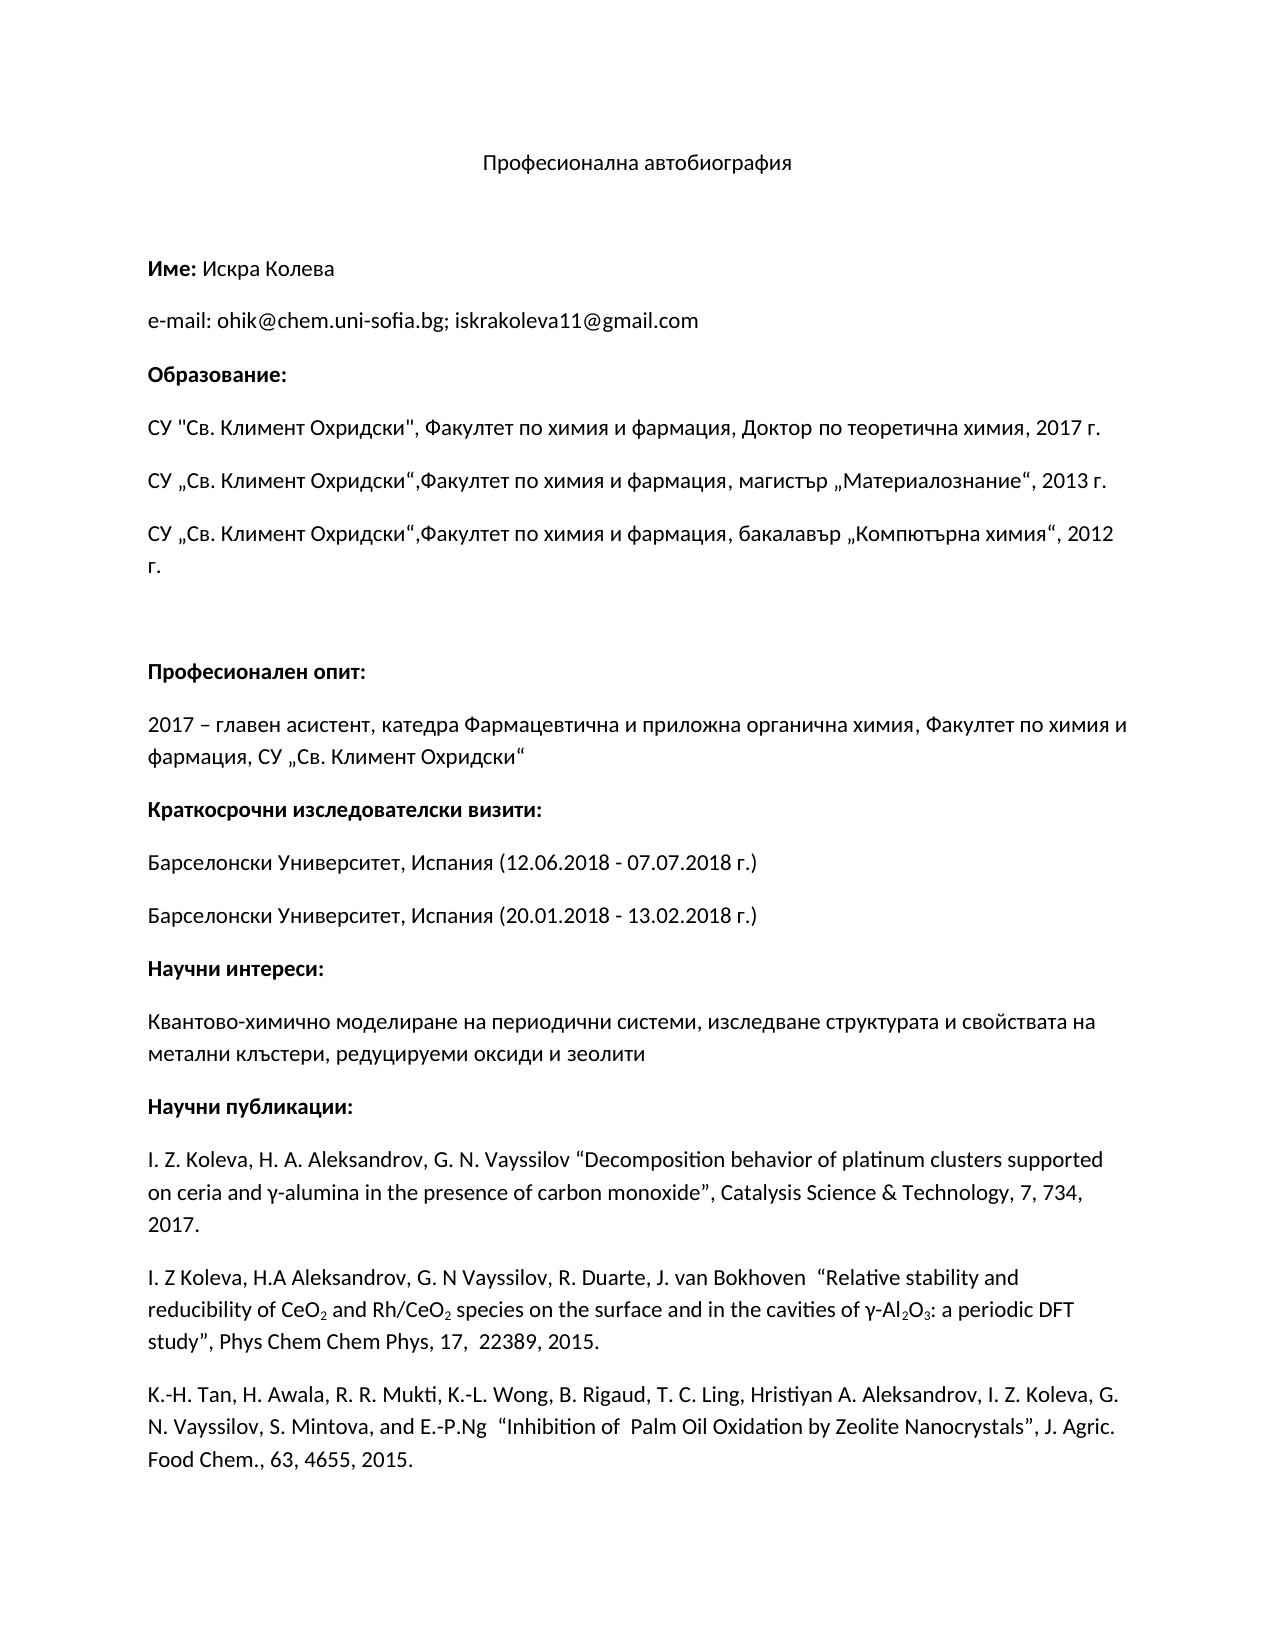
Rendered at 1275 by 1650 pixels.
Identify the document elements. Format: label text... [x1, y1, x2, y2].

text СУ „Св. Климент Охридски“,Факултет по химия и фармация, магистър „Материалознание“, 2013 г. [148, 466, 1127, 494]
text Краткосрочни изследователски визити: [148, 795, 1127, 823]
text I. Z. Koleva, H. A. Aleksandrov, G. N. Vayssilov “Decomposition behavior of platinum clusters supported on ceria and γ-alumina in the presence of carbon monoxide”, Catalysis Science & Technology, 7, 734, 2017. [148, 1146, 1127, 1238]
text Научни публикации: [148, 1092, 1127, 1121]
text K.-H. Tan, H. Awala, R. R. Mukti, K.-L. Wong, B. Rigaud, T. C. Ling, Hristiyan A. Aleksandrov, I. Z. Koleva, G. N. Vayssilov, S. Mintova, and E.-P.Ng “Inhibition of Palm Oil Oxidation by Zeolite Nanocrystals”, J. Agric. Food Chem., 63, 4655, 2015. [148, 1380, 1127, 1473]
text Квантово-химично моделиране на периодични системи, изследване структурата и свойствата на метални клъстери, редуцируеми оксиди и зеолити [148, 1007, 1127, 1067]
text Професионална автобиография [148, 148, 1127, 176]
text e-mail: ohik@chem.uni-sofia.bg; iskrakoleva11@gmail.com [148, 307, 1127, 335]
text I. Z Koleva, H.A Aleksandrov, G. N Vayssilov, R. Duarte, J. van Bokhoven “Relative stability and reducibility of CeO2 and Rh/CeO2 species on the surface and in the cavities of γ-Al2O3: a periodic DFT study”, Phys Chem Chem Phys, 17, 22389, 2015. [148, 1263, 1127, 1355]
text Прoфесионален опит: [148, 657, 1127, 685]
text Барселонски Университет, Испания (12.06.2018 - 07.07.2018 г.) [148, 848, 1127, 876]
text Име: Искра Колева [148, 254, 1127, 282]
text СУ „Св. Климент Охридски“,Факултет по химия и фармация, бакалавър „Компютърна химия“, 2012 г. [148, 519, 1127, 579]
text СУ "Св. Климент Охридски", Факултет по химия и фармация, Доктор по теоретична химия, 2017 г. [148, 413, 1127, 441]
text Образование: [148, 360, 1127, 388]
text 2017 – главен асистент, катедра Фармацевтична и приложна органична химия, Факултет по химия и фармация, СУ „Св. Климент Охридски“ [148, 710, 1127, 770]
text Научни интереси: [148, 954, 1127, 982]
text Барселонски Университет, Испания (20.01.2018 - 13.02.2018 г.) [148, 901, 1127, 929]
